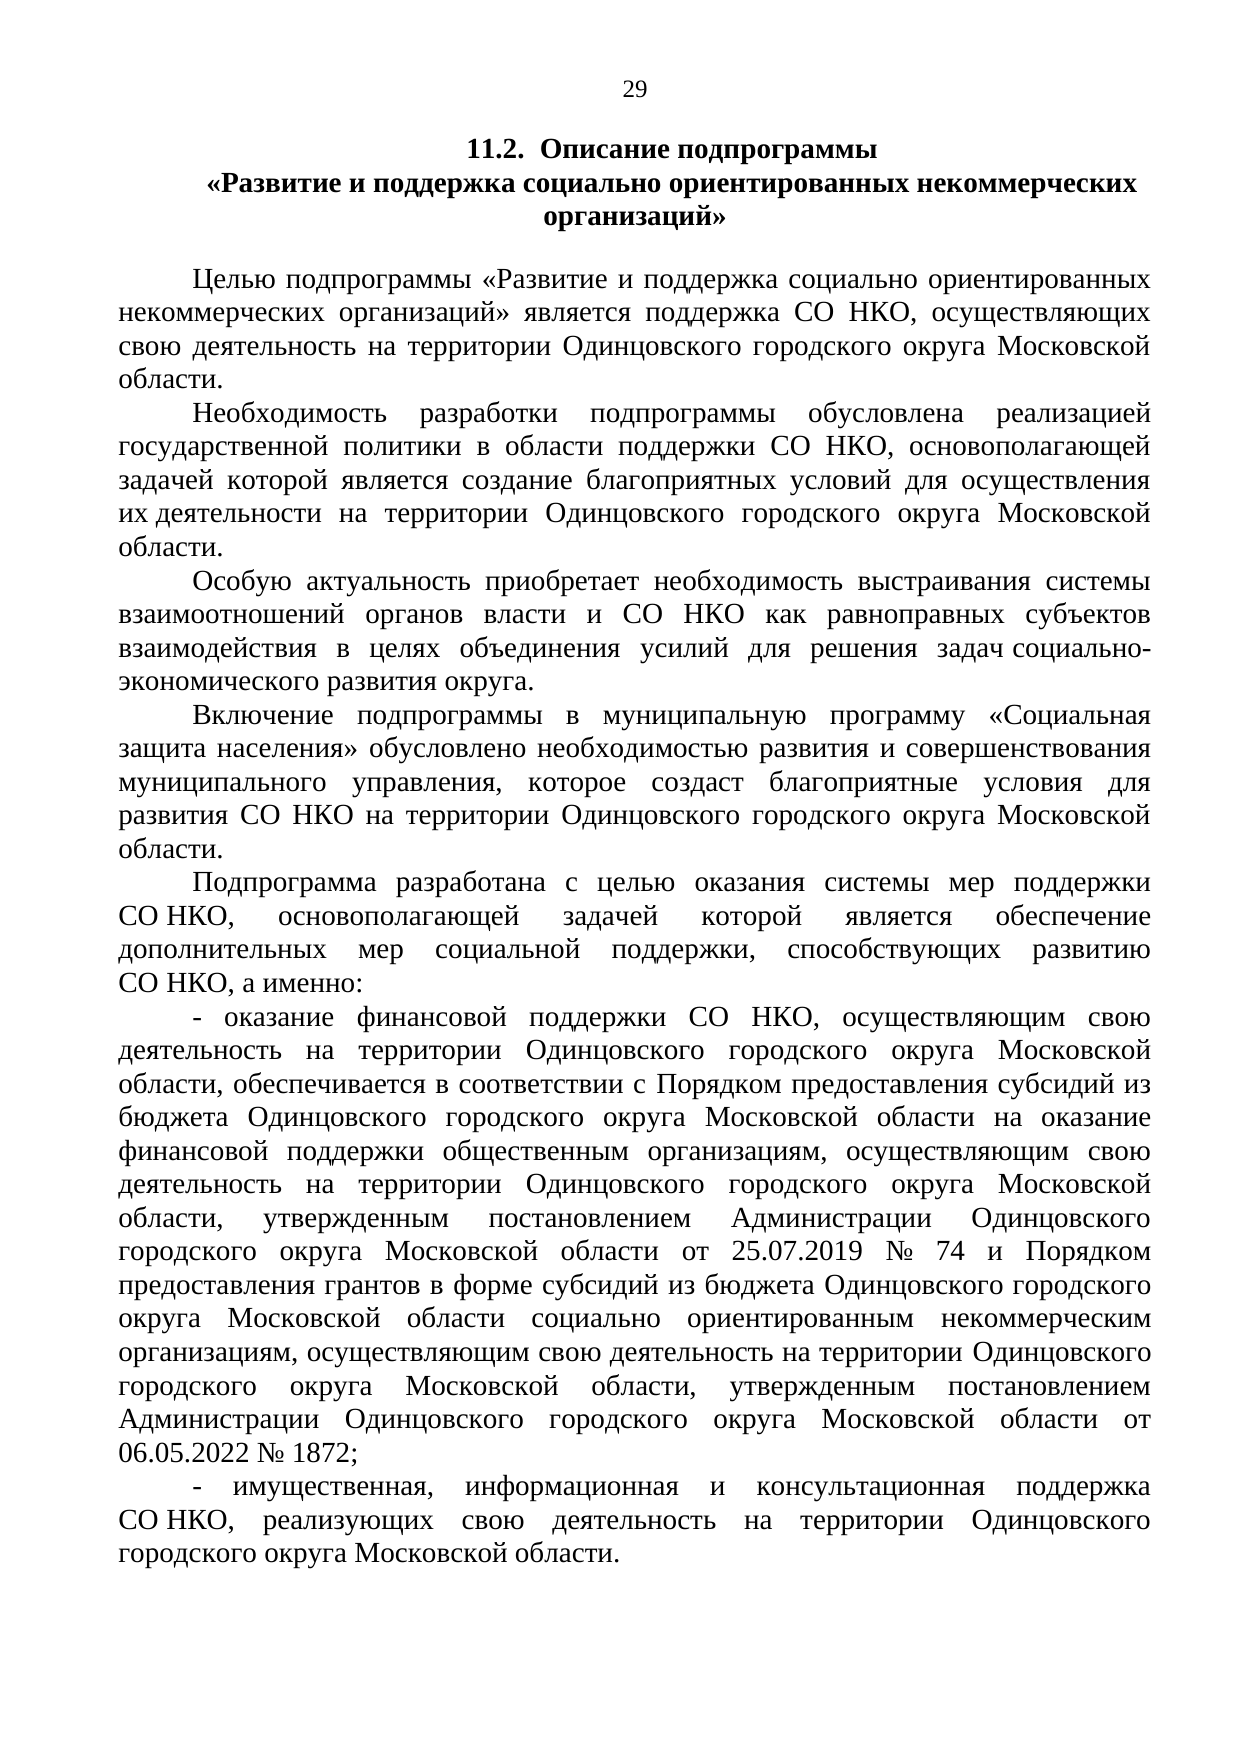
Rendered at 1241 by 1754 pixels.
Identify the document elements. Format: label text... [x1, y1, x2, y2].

text - имущественная, информационная и консультационная поддержка СО НКО, реализующих свою деятельность на территории Одинцовского городского округа Московской области. [118, 1468, 1152, 1569]
text «Развитие и поддержка социально ориентированных некоммерческих организаций» [118, 165, 1152, 232]
text - оказание финансовой поддержки СО НКО, осуществляющим свою деятельность на территории Одинцовского городского округа Московской области, обеспечивается в соответствии с Порядком предоставления субсидий из бюджета Одинцовского городского округа Московской области на оказание финансовой поддержки общественным организациям, осуществляющим свою деятельность на территории Одинцовского городского округа Московской области, утвержденным постановлением Администрации Одинцовского городского округа Московской области от 25.07.2019 № 74 и Порядком предоставления грантов в форме субсидий из бюджета Одинцовского городского округа Московской области социально ориентированным некоммерческим организациям, осуществляющим свою деятельность на территории Одинцовского городского округа Московской области, утвержденным постановлением Администрации Одинцовского городского округа Московской области от 06.05.2022 № 1872; [118, 999, 1152, 1468]
text Целью подпрограммы «Развитие и поддержка социально ориентированных некоммерческих организаций» является поддержка СО НКО, осуществляющих свою деятельность на территории Одинцовского городского округа Московской области. [118, 261, 1152, 395]
list Описание подпрограммы [118, 131, 1152, 165]
text Необходимость разработки подпрограммы обусловлена реализацией государственной политики в области поддержки СО НКО, основополагающей задачей которой является создание благоприятных условий для осуществления их деятельности на территории Одинцовского городского округа Московской области. [118, 395, 1152, 563]
text Включение подпрограммы в муниципальную программу «Социальная защита населения» обусловлено необходимостью развития и совершенствования муниципального управления, которое создаст благоприятные условия для развития СО НКО на территории Одинцовского городского округа Московской области. [118, 697, 1152, 864]
text Подпрограмма разработана с целью оказания системы мер поддержки СО НКО, основополагающей задачей которой является обеспечение дополнительных мер социальной поддержки, способствующих развитию СО НКО, а именно: [118, 864, 1152, 999]
text Особую актуальность приобретает необходимость выстраивания системы взаимоотношений органов власти и СО НКО как равноправных субъектов взаимодействия в целях объединения усилий для решения задач социально-экономического развития округа. [118, 563, 1152, 697]
